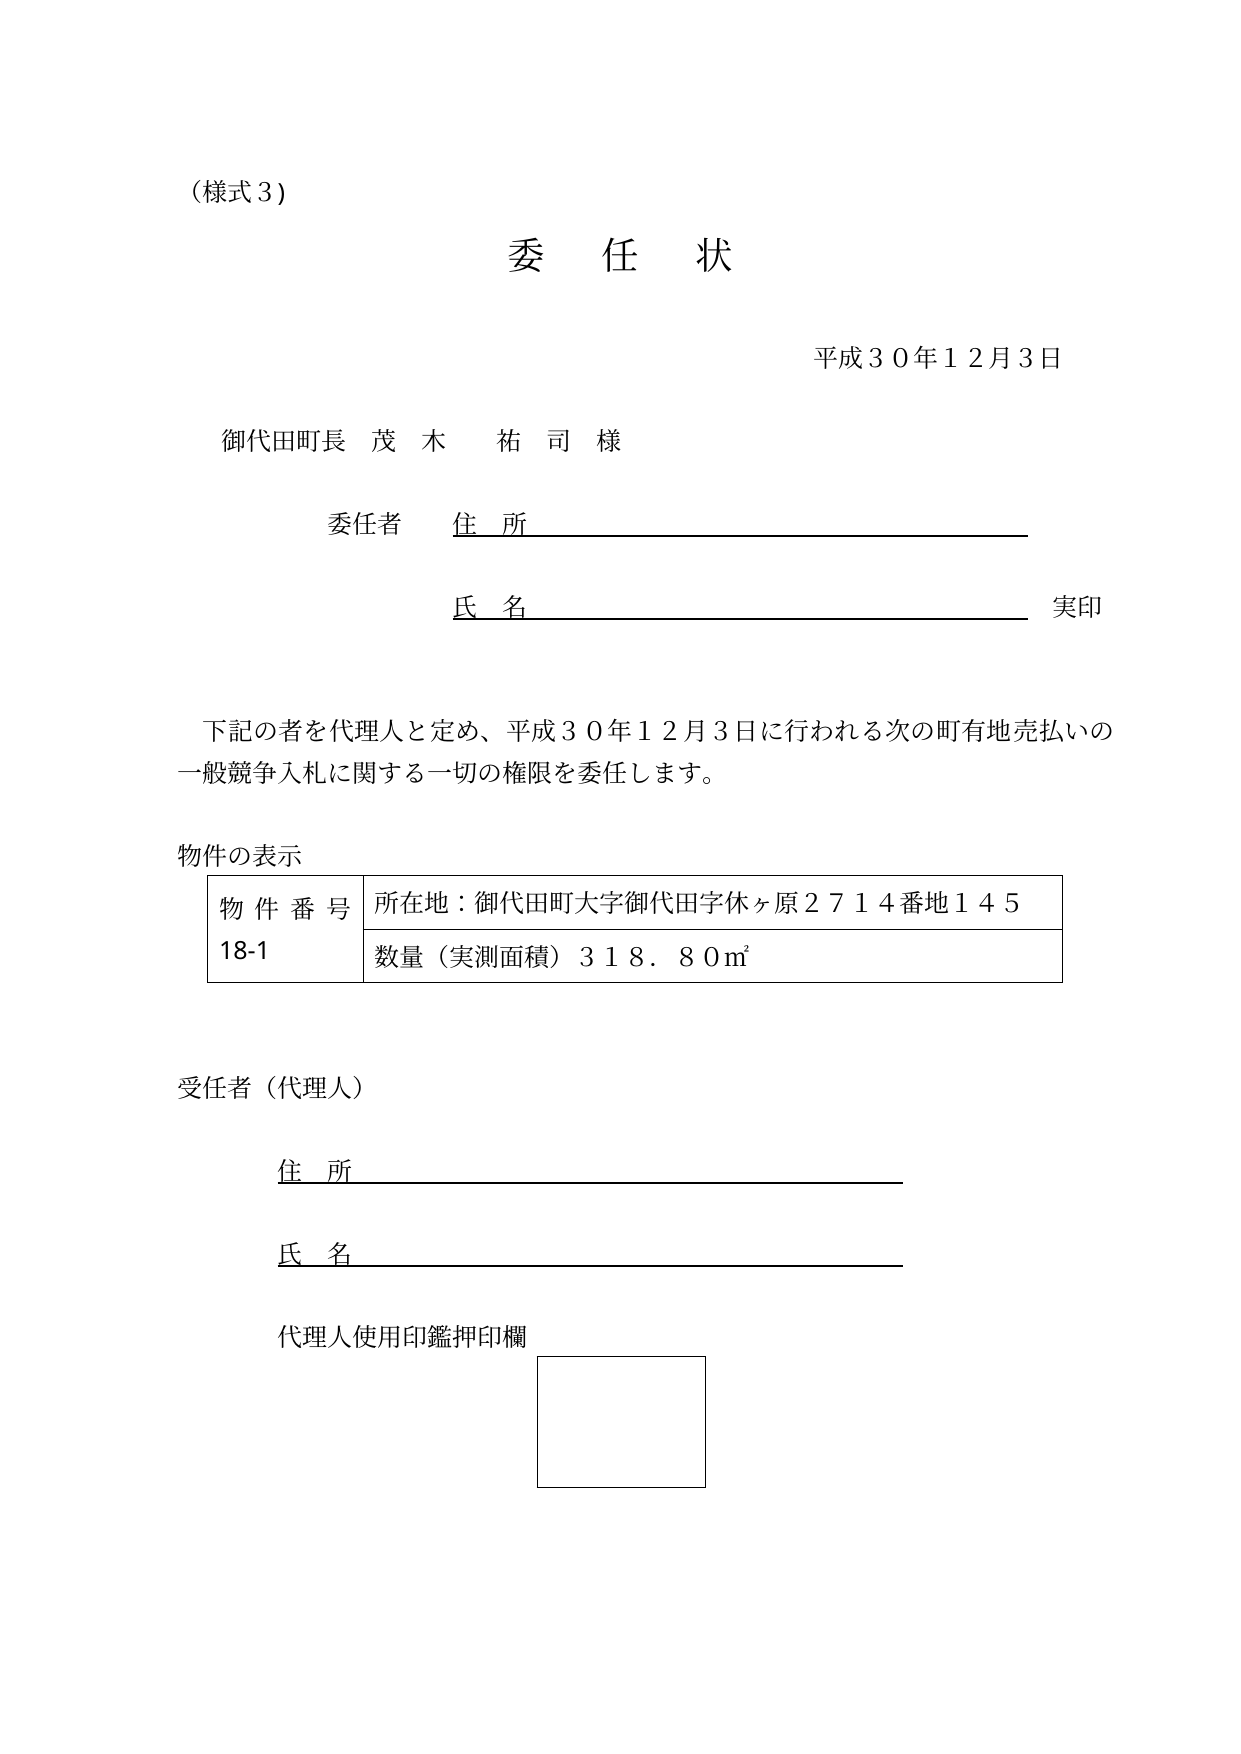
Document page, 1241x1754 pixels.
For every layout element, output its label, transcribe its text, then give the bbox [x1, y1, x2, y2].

text （様式３) [177, 170, 1063, 212]
text 代理人使用印鑑押印欄 [177, 1314, 1115, 1356]
text 物件の表示 [177, 833, 1115, 875]
table_cell 数量（実測面積）３１８．８０㎡ [364, 930, 1062, 982]
table_header [538, 1357, 705, 1487]
text 受任者（代理人） [177, 1066, 1115, 1107]
text 下記の者を代理人と定め、平成３０年１２月３日に行われる次の町有地売払いの一般競争入札に関する一切の権限を委任します。 [177, 709, 1115, 792]
text 氏 名 実印 [177, 585, 1115, 626]
text 平成３０年１２月３日 [177, 336, 1063, 377]
text 委任状 [177, 212, 1063, 294]
table_header 物件番号18-1 [208, 876, 363, 982]
text 御代田町長 茂 木 祐 司 様 [177, 419, 1063, 460]
table_header 所在地：御代田町大字御代田字休ヶ原２７１４番地１４５ [364, 876, 1062, 928]
text 氏 名 [177, 1232, 1115, 1273]
text 住 所 [177, 1149, 1115, 1190]
text 委任者 住 所 [177, 502, 1063, 543]
